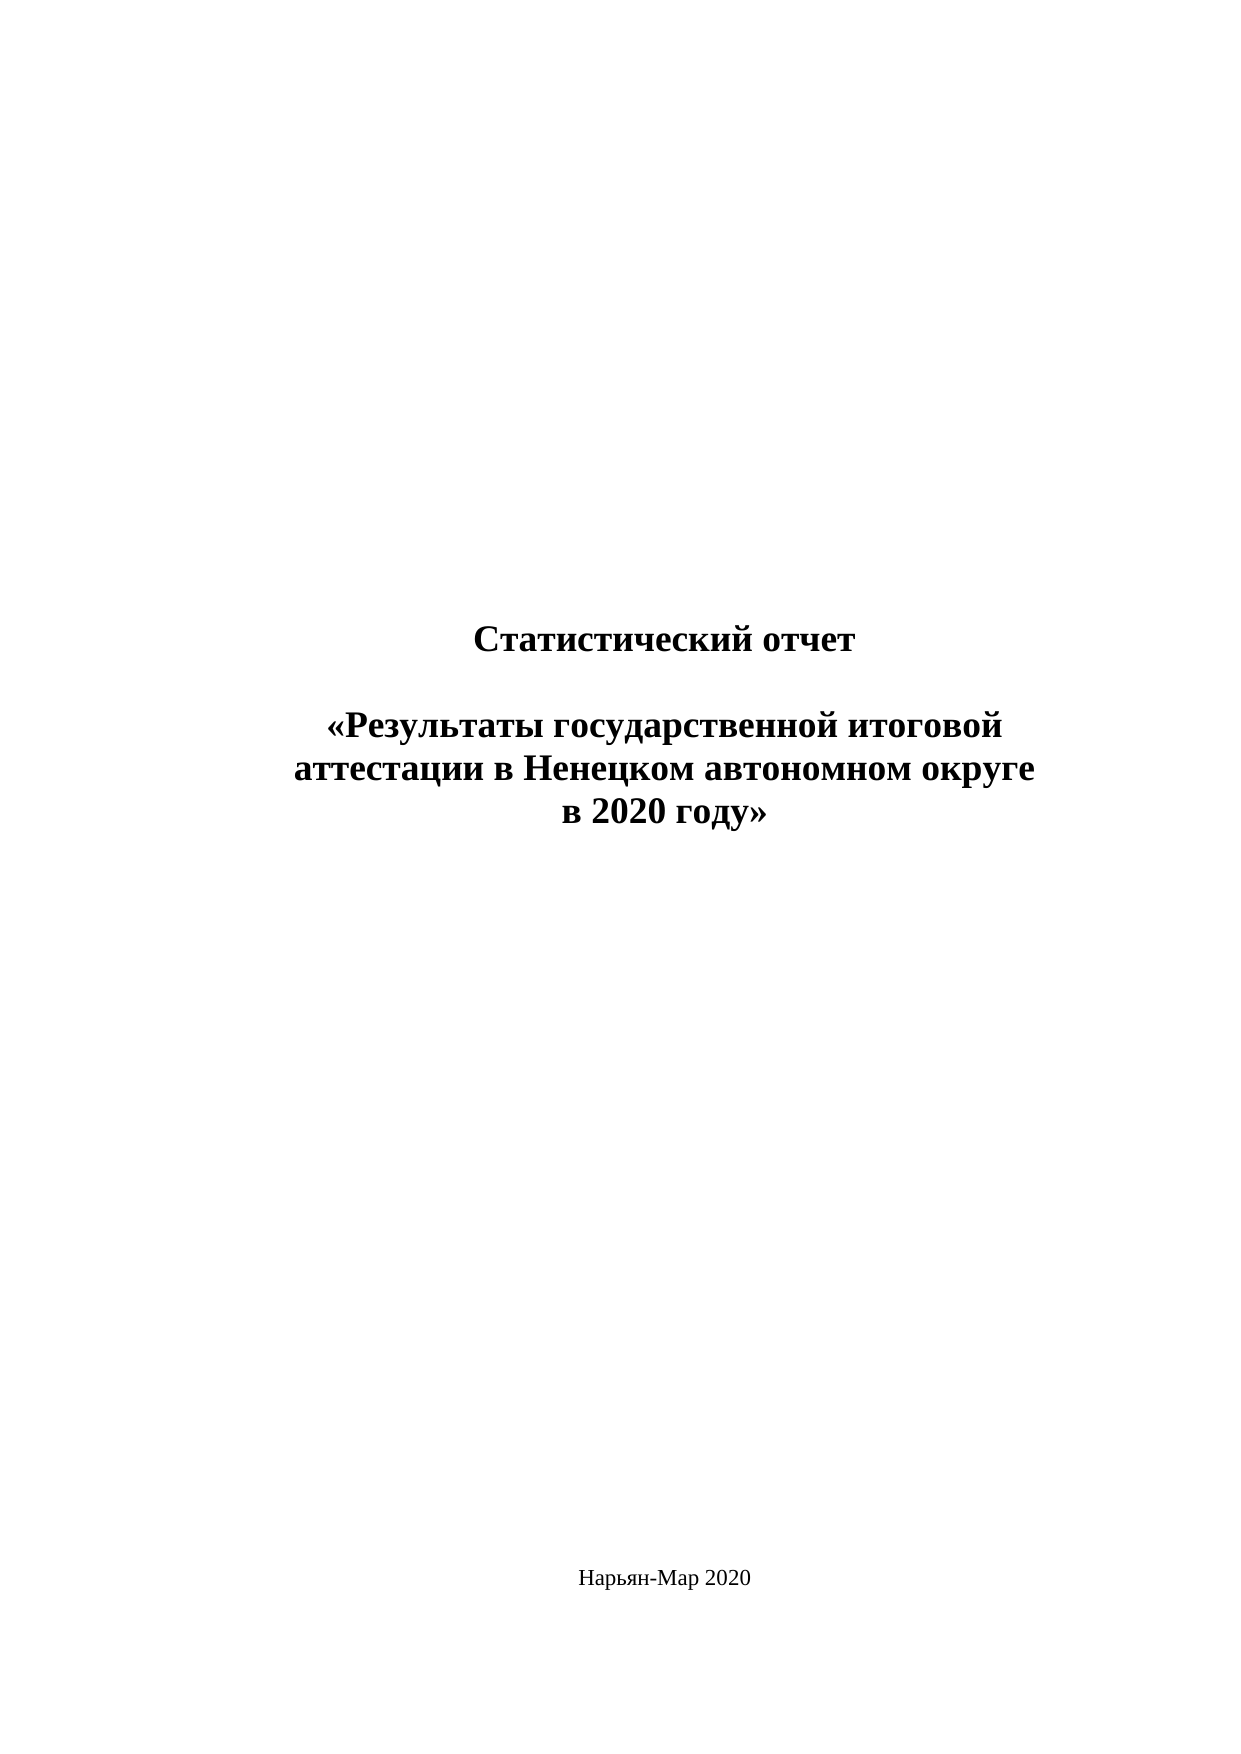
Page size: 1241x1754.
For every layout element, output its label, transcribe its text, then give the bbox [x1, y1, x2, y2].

text Нарьян-Мар 2020 [177, 1564, 1152, 1591]
text Статистический отчет [177, 616, 1152, 659]
text «Результаты государственной итоговой [177, 703, 1152, 746]
text аттестации в Ненецком автономном округе [177, 746, 1152, 789]
text в 2020 году» [177, 789, 1152, 832]
